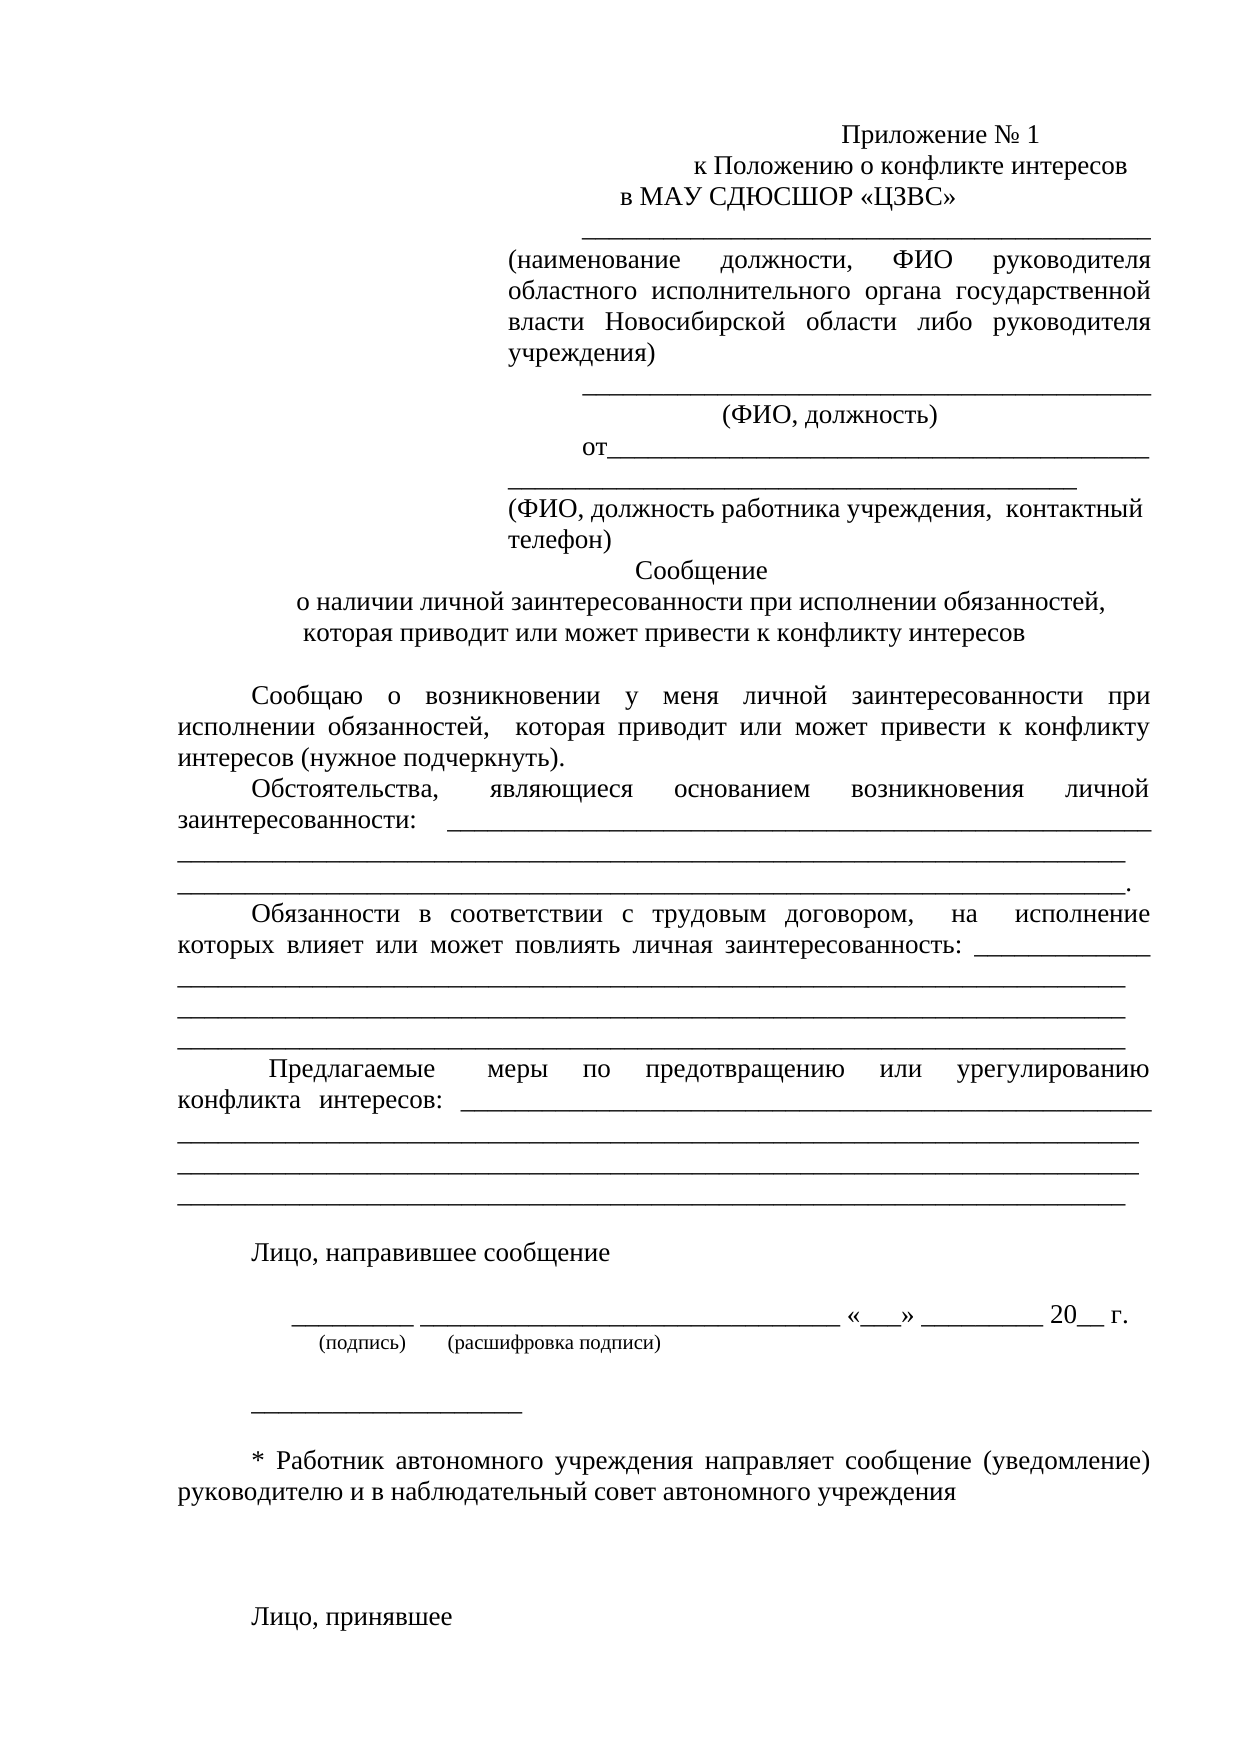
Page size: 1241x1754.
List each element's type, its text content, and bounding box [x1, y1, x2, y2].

text Предлагаемые меры по предотвращению или урегулированию конфликта интересов: ___________________________________________________ _______________________________________________________________________ _______________________________________________________________________ ______________________________________________________________________ [177, 1052, 1152, 1208]
text Сообщаю о возникновении у меня личной заинтересованности при исполнении обязанностей, которая приводит или может привести к конфликту интересов (нужное подчеркнуть). [177, 679, 1152, 772]
text Обязанности в соответствии с трудовым договором, на исполнение которых влияет или может повлиять личная заинтересованность: _____________ ______________________________________________________________________ ______________________________________________________________________ ______________________________________________________________________ [177, 897, 1152, 1052]
text (подпись) (расшифровка подписи) [177, 1330, 1152, 1354]
text Лицо, направившее сообщение [177, 1236, 1152, 1267]
text * Работник автономного учреждения направляет сообщение (уведомление) руководителю и в наблюдательный совет автономного учреждения [177, 1444, 1152, 1506]
text о наличии личной заинтересованности при исполнении обязанностей, которая приводит или может привести к конфликту интересов [177, 585, 1152, 648]
text __________________________________________ (ФИО, должность) [508, 367, 1152, 429]
text Сообщение [177, 554, 1152, 585]
text к Положению о конфликте интересов в МАУ СДЮСШОР «ЦЗВС» [620, 149, 1152, 212]
text Обстоятельства, являющиеся основанием возникновения личной заинтересованности: ____________________________________________________ ______________________________________________________________________ ______________________________________________________________________. [177, 772, 1152, 897]
text __________________________________________ (наименование должности, ФИО руководителя областного исполнительного органа государственной власти Новосибирской области либо руководителя учреждения) [508, 212, 1152, 367]
text ____________________ [177, 1385, 1152, 1416]
text Приложение № 1 [767, 118, 1152, 149]
text от________________________________________ __________________________________________ (ФИО, должность работника учреждения, контактный телефон) [508, 429, 1152, 554]
text Лицо, принявшее [177, 1600, 1152, 1631]
text _________ _______________________________ «___» _________ 20__ г. [177, 1298, 1152, 1330]
